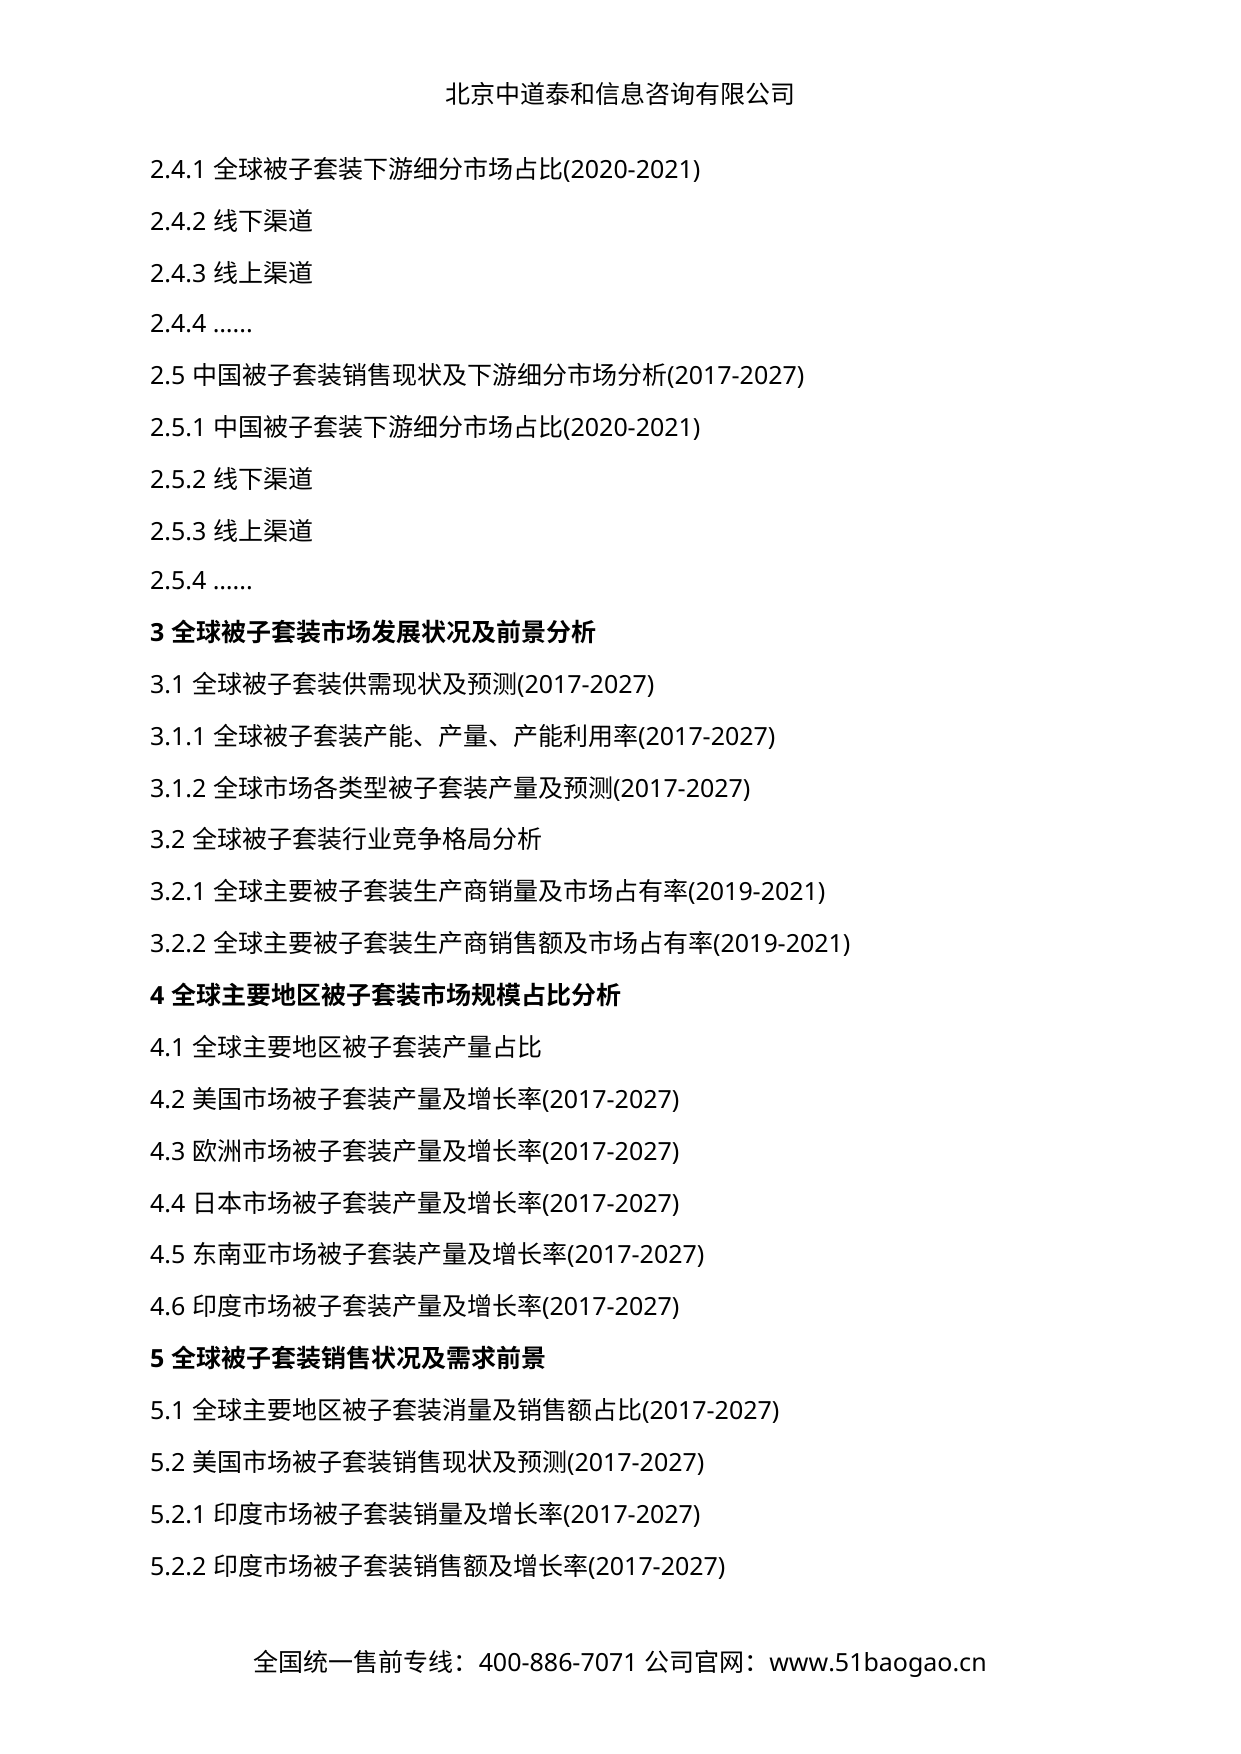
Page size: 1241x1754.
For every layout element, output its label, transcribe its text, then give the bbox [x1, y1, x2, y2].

text 5.2.2 印度市场被子套装销售额及增长率(2017-2027) [150, 1546, 1090, 1582]
text 2.4.2 线下渠道 [150, 202, 1090, 238]
text 2.4.3 线上渠道 [150, 254, 1090, 290]
text 2.5.4 …... [150, 563, 1090, 597]
text 5.2.1 印度市场被子套装销量及增长率(2017-2027) [150, 1494, 1090, 1531]
text 3.1.2 全球市场各类型被子套装产量及预测(2017-2027) [150, 768, 1090, 804]
text 5.1 全球主要地区被子套装消量及销售额占比(2017-2027) [150, 1391, 1090, 1427]
text 2.5.3 线上渠道 [150, 511, 1090, 547]
text 3.1.1 全球被子套装产能、产量、产能利用率(2017-2027) [150, 716, 1090, 752]
text 2.5 中国被子套装销售现状及下游细分市场分析(2017-2027) [150, 355, 1090, 392]
text 3.2.1 全球主要被子套装生产商销量及市场占有率(2019-2021) [150, 872, 1090, 908]
text 2.5.1 中国被子套装下游细分市场占比(2020-2021) [150, 407, 1090, 443]
text 4.4 日本市场被子套装产量及增长率(2017-2027) [150, 1183, 1090, 1219]
text 4 全球主要地区被子套装市场规模占比分析 [150, 976, 1090, 1012]
text 2.4.4 …... [150, 306, 1090, 340]
text 4.5 东南亚市场被子套装产量及增长率(2017-2027) [150, 1235, 1090, 1271]
text 5.2 美国市场被子套装销售现状及预测(2017-2027) [150, 1442, 1090, 1479]
text 3 全球被子套装市场发展状况及前景分析 [150, 612, 1090, 649]
text 3.2 全球被子套装行业竞争格局分析 [150, 820, 1090, 856]
text 4.6 印度市场被子套装产量及增长率(2017-2027) [150, 1287, 1090, 1323]
text 3.1 全球被子套装供需现状及预测(2017-2027) [150, 664, 1090, 701]
text 2.5.2 线下渠道 [150, 459, 1090, 495]
text 3.2.2 全球主要被子套装生产商销售额及市场占有率(2019-2021) [150, 924, 1090, 960]
text 5 全球被子套装销售状况及需求前景 [150, 1339, 1090, 1375]
text 4.3 欧洲市场被子套装产量及增长率(2017-2027) [150, 1131, 1090, 1167]
text 2.4.1 全球被子套装下游细分市场占比(2020-2021) [150, 150, 1090, 186]
text 4.2 美国市场被子套装产量及增长率(2017-2027) [150, 1079, 1090, 1116]
text 4.1 全球主要地区被子套装产量占比 [150, 1027, 1090, 1064]
